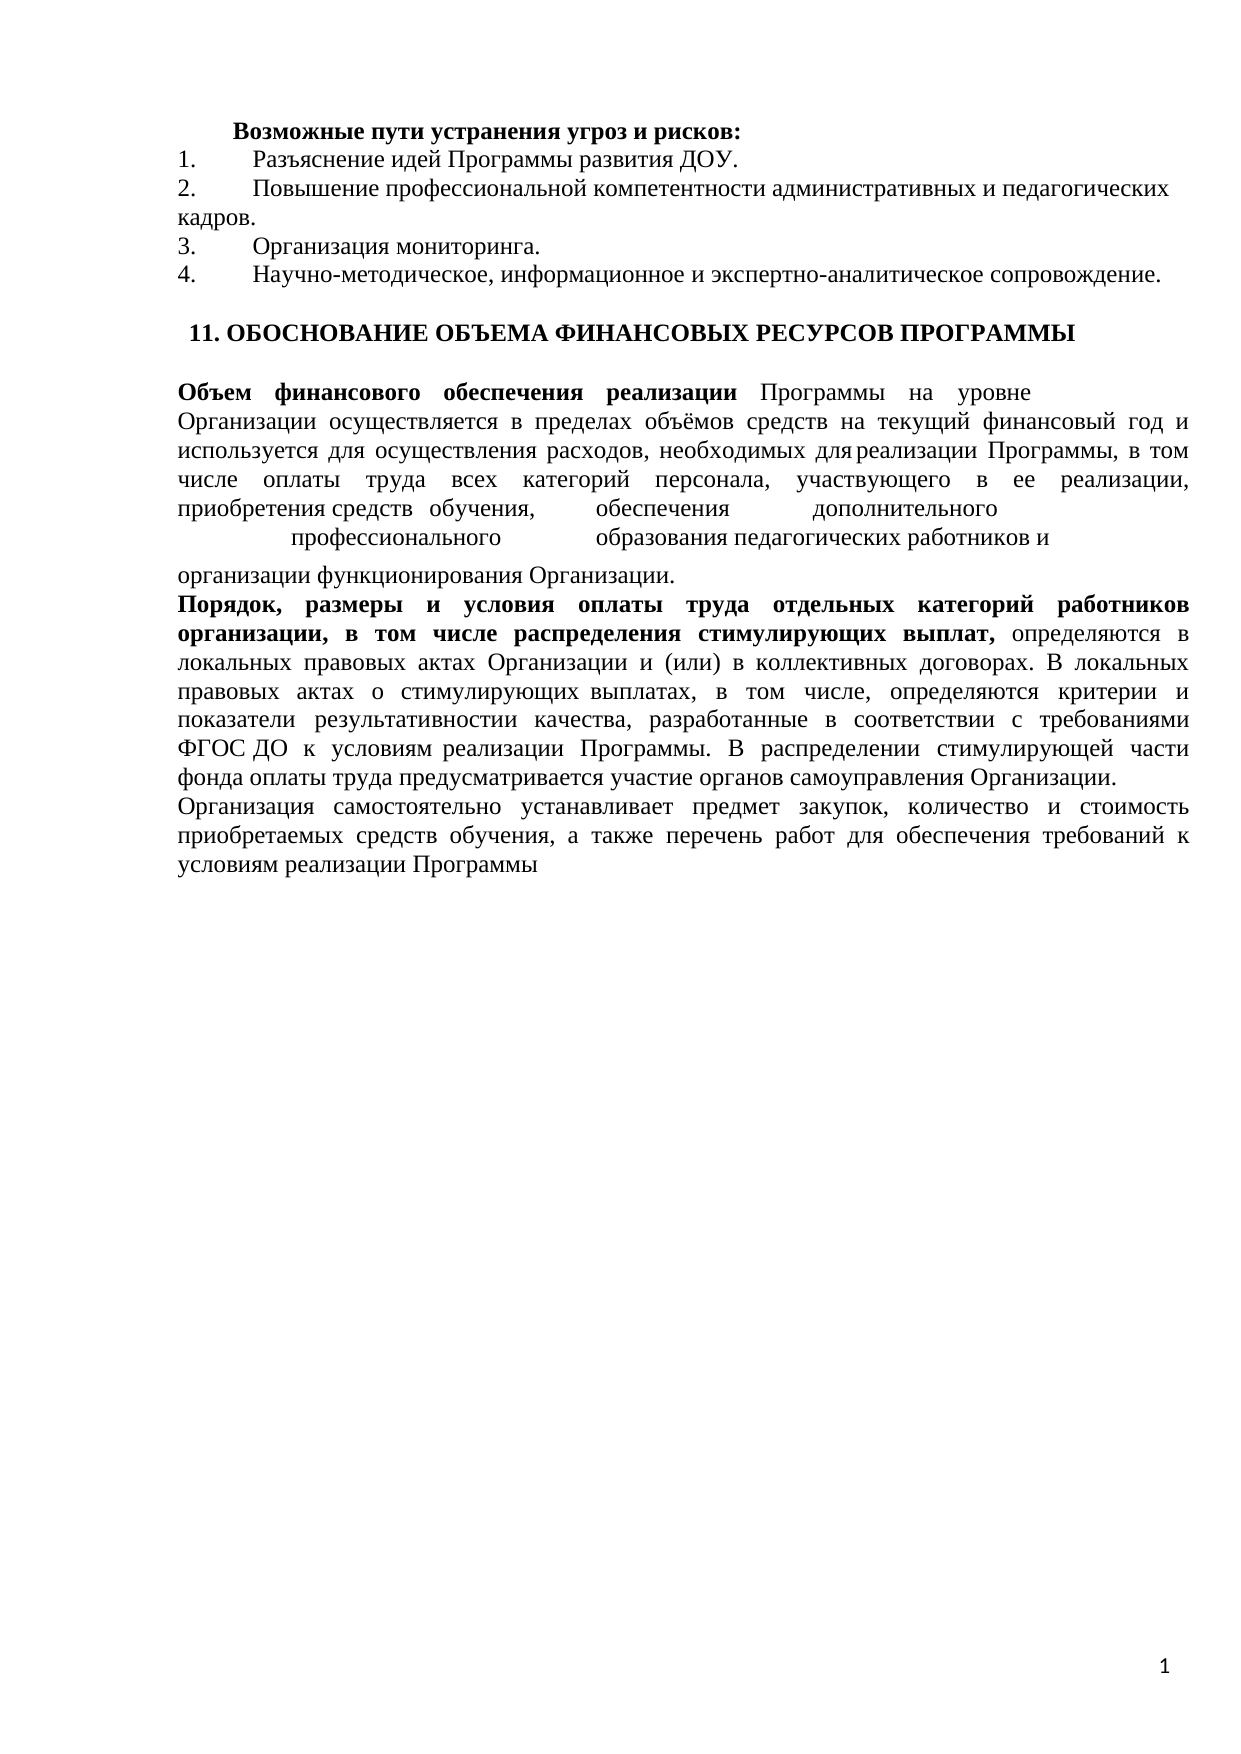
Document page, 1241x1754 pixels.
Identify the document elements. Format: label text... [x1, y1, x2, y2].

text Возможные пути устранения угроз и рисков: 1. Разъяснение идей Программы развития ДОУ. [177, 117, 747, 173]
text Объем финансового обеспечения реализации Программы на уровне [177, 377, 1189, 406]
text 11. ОБОСНОВАНИЕ ОБЪЕМА ФИНАНСОВЫХ РЕСУРСОВ ПРОГРАММЫ [188, 318, 1189, 347]
text 3. Организация мониторинга. [177, 231, 1189, 259]
text 2. Повышение профессиональной компетентности административных и педагогических кадров. [177, 173, 1174, 231]
text Порядок, размеры и условия оплаты труда отдельных категорий работников организации, в том числе распределения стимулирующих выплат, определяются в локальных правовых актах Организации и (или) в коллективных договорах. В локальных правовых актах о стимулирующих выплатах, в том числе, определяются критерии и показатели результативностии качества, разработанные в соответствии с требованиями ФГОС ДО к условиям реализации Программы. В распределении стимулирующей части фонда оплаты труда предусматривается участие органов самоуправления Организации. [177, 589, 1189, 791]
text Организации осуществляется в пределах объёмов средств на текущий финансовый год и используется для осуществления расходов, необходимых дляреализации Программы, в том числе оплаты труда всех категорий персонала, участвующего в ее реализации, приобретения средств обучения, обеспечения дополнительного профессионального образования педагогических работников и [177, 406, 1189, 551]
text Организация самостоятельно устанавливает предмет закупок, количество и стоимость приобретаемых средств обучения, а также перечень работ для обеспечения требований к условиям реализации Программы [177, 791, 1189, 878]
text 1 [1158, 1651, 1189, 1679]
text 4. Научно-методическое, информационное и экспертно-аналитическое сопровождение. [177, 259, 1189, 288]
text организации функционирования Организации. [177, 561, 1189, 589]
